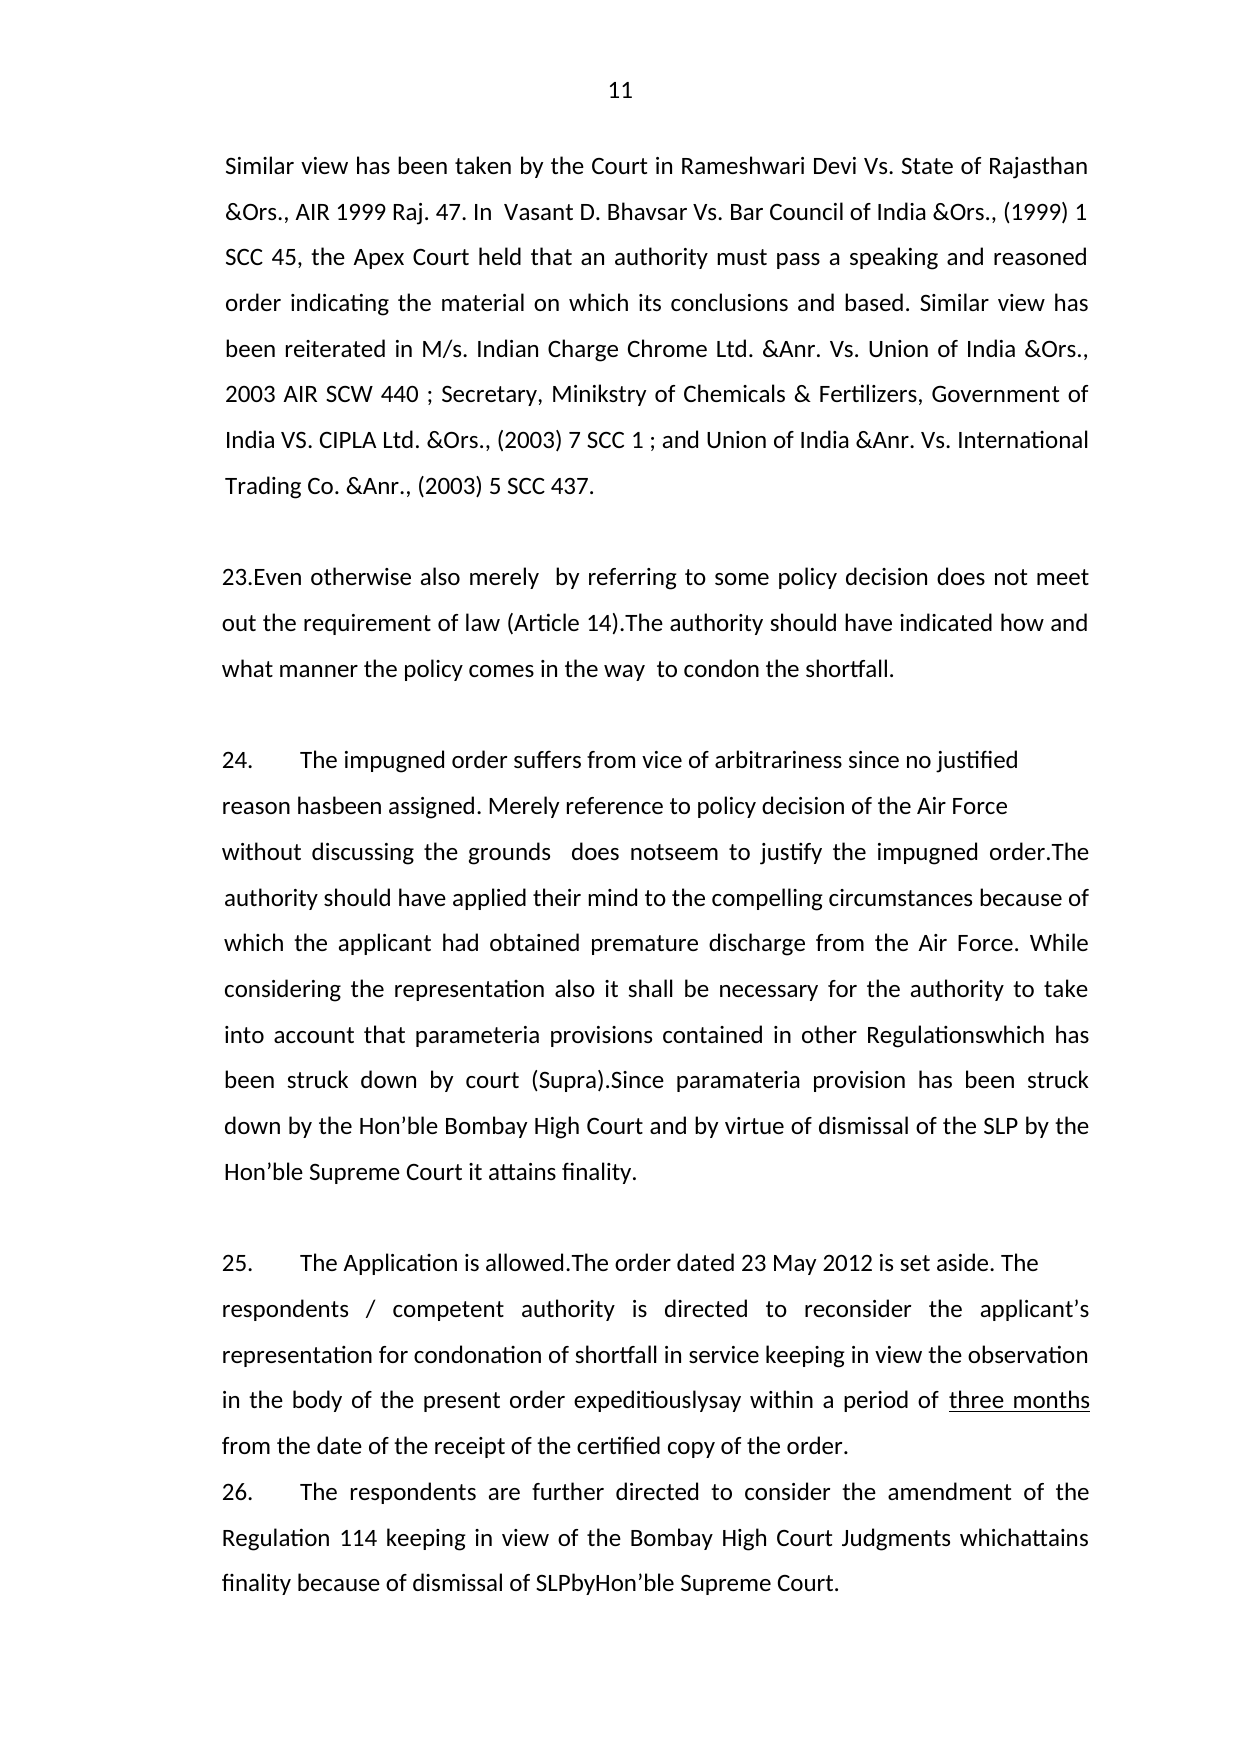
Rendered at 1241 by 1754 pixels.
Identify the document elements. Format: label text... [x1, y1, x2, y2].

text respondents / competent authority is directed to reconsider the applicant’s representation for condonation of shortfall in service keeping in view the observation in the body of the present order expeditiouslysay within a period of three months from the date of the receipt of the certified copy of the order. [222, 1293, 1090, 1461]
text 26. The respondents are further directed to consider the amendment of the Regulation 114 keeping in view of the Bombay High Court Judgments whichattains finality because of dismissal of SLPbyHon’ble Supreme Court. [222, 1476, 1090, 1598]
text reason hasbeen assigned. Merely reference to policy decision of the Air Force [222, 790, 1090, 821]
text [225, 150, 1090, 501]
text without discussing the grounds does notseem to justify the impugned order.The authority should have applied their mind to the compelling circumstances because of which the applicant had obtained premature discharge from the Air Force. While considering the representation also it shall be necessary for the authority to take into account that parameteria provisions contained in other Regulationswhich has been struck down by court (Supra).Since paramateria provision has been struck down by the Hon’ble Bombay High Court and by virtue of dismissal of the SLP by the Hon’ble Supreme Court it attains finality. [222, 836, 1090, 1187]
text 23.Even otherwise also merely by referring to some policy decision does not meet out the requirement of law (Article 14).The authority should have indicated how and what manner the policy comes in the way to condon the shortfall. [222, 562, 1090, 683]
text 25. The Application is allowed.The order dated 23 May 2012 is set aside. The [209, 1247, 1090, 1278]
text 24. The impugned order suffers from vice of arbitrariness since no justified [222, 744, 1090, 775]
